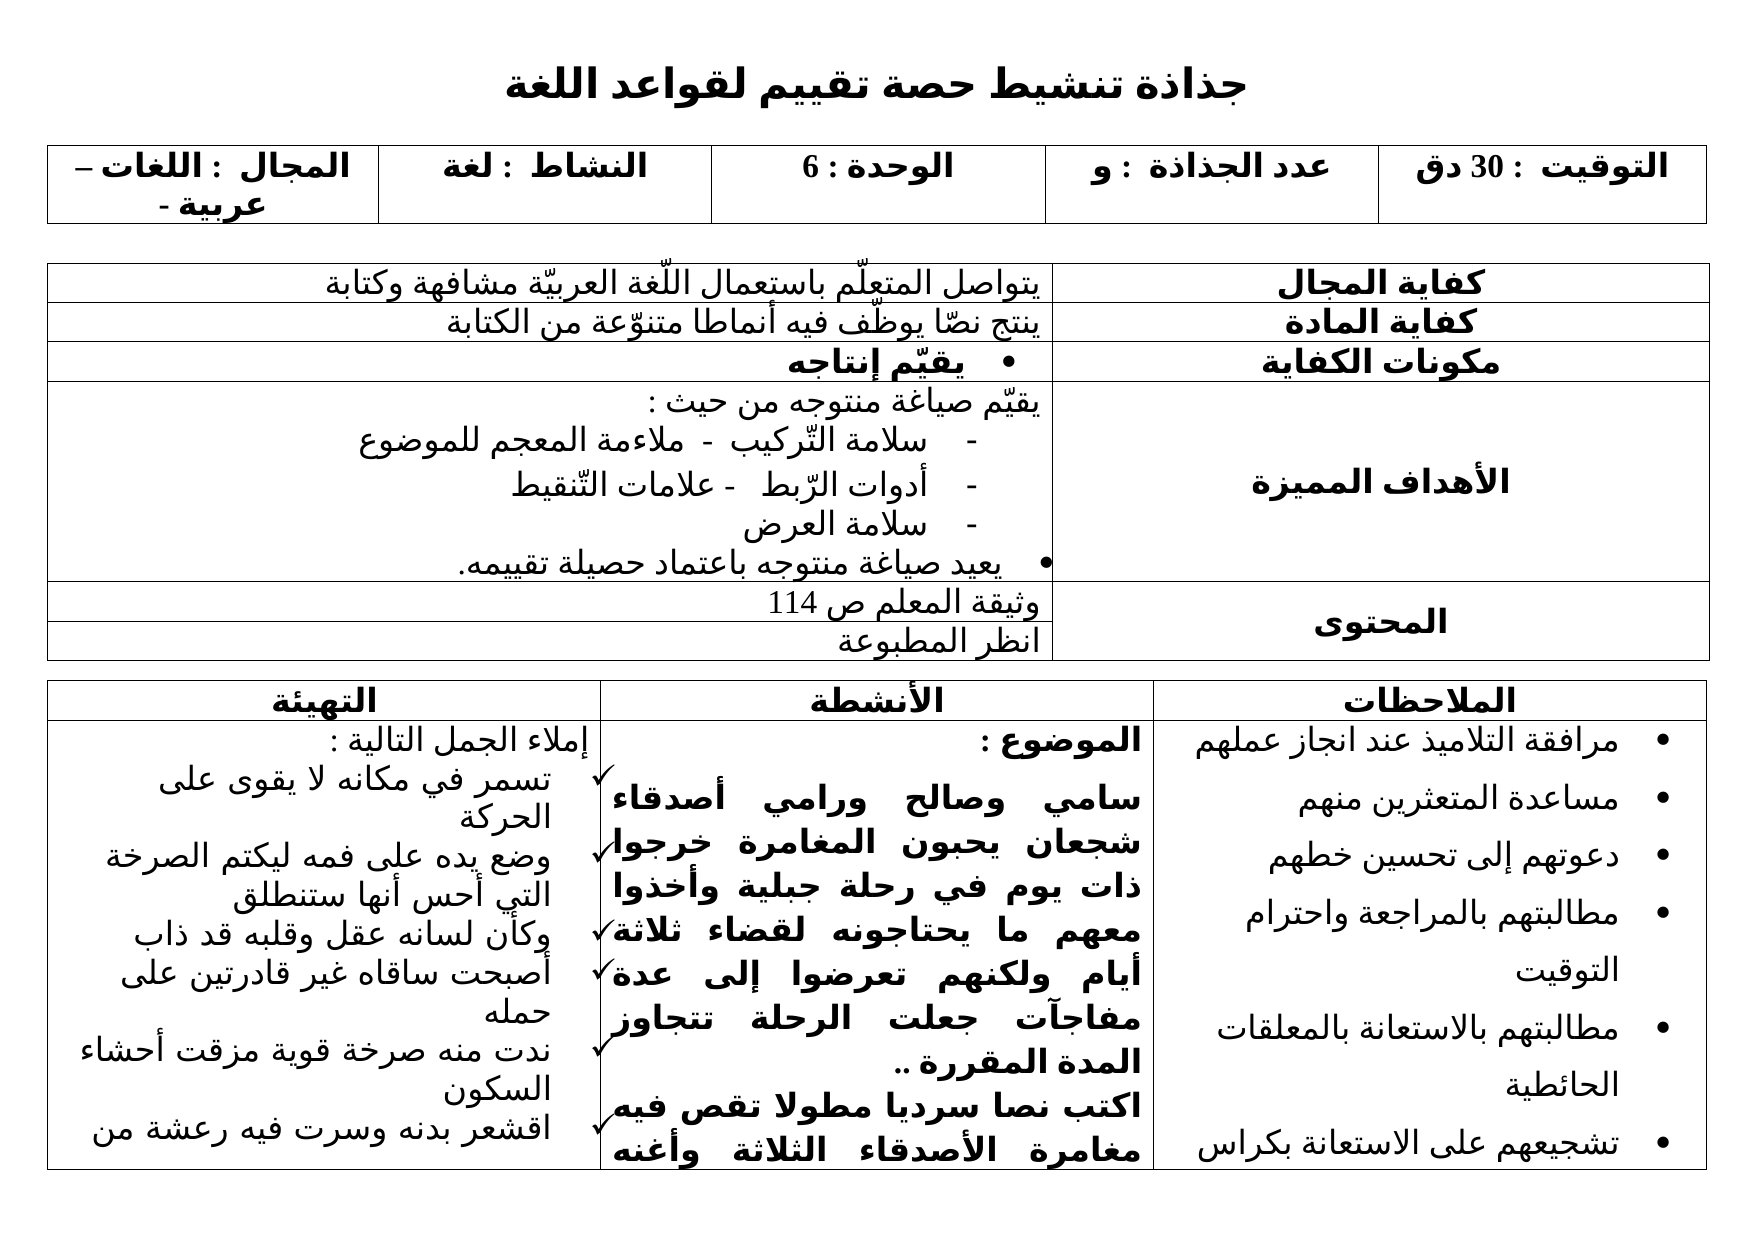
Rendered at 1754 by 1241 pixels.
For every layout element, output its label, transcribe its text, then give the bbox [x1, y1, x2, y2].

table_cell كفاية المادة [1053, 303, 1709, 341]
table_header يتواصل المتعلّم باستعمال اللّغة العربيّة مشافهة وكتابة [48, 264, 1052, 302]
table_header المجال : اللغات – عربية - [48, 146, 378, 223]
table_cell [48, 721, 600, 1169]
table_header الملاحظات [1154, 681, 1706, 719]
table_cell يقيّم إنتاجه [48, 342, 1052, 381]
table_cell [601, 721, 1153, 1169]
table_header التوقيت : 30 دق [1379, 146, 1706, 223]
table_cell انظر المطبوعة [48, 622, 1052, 660]
table_cell المحتوى [1053, 582, 1709, 660]
text جذاذة تنشيط حصة تقييم لقواعد اللغة [59, 59, 1695, 107]
table_cell ينتج نصّا يوظّف فيه أنماطا متنوّعة من الكتابة [48, 303, 1052, 341]
table_header الأنشطة [601, 681, 1153, 719]
table_cell يقيّم صياغة منتوجه من حيث : سلامة التّركيب - ملاءمة المعجم للموضوع أدوات الرّبط - علامات التّنقيط سلامة العرض يعيد صياغة منتوجه باعتماد حصيلة تقييمه. [48, 382, 1052, 581]
table_header الوحدة : 6 [712, 146, 1045, 223]
table_header النشاط : لغة [379, 146, 711, 223]
table_header عدد الجذاذة : و [1046, 146, 1378, 223]
table_header التهيئة [48, 681, 600, 719]
table_header كفاية المجال [1053, 264, 1709, 302]
table_cell وثيقة المعلم ص 114 [48, 582, 1052, 621]
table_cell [1154, 721, 1706, 1169]
table_cell مكونات الكفاية [1053, 342, 1709, 381]
table_cell الأهداف المميزة [1053, 382, 1709, 581]
